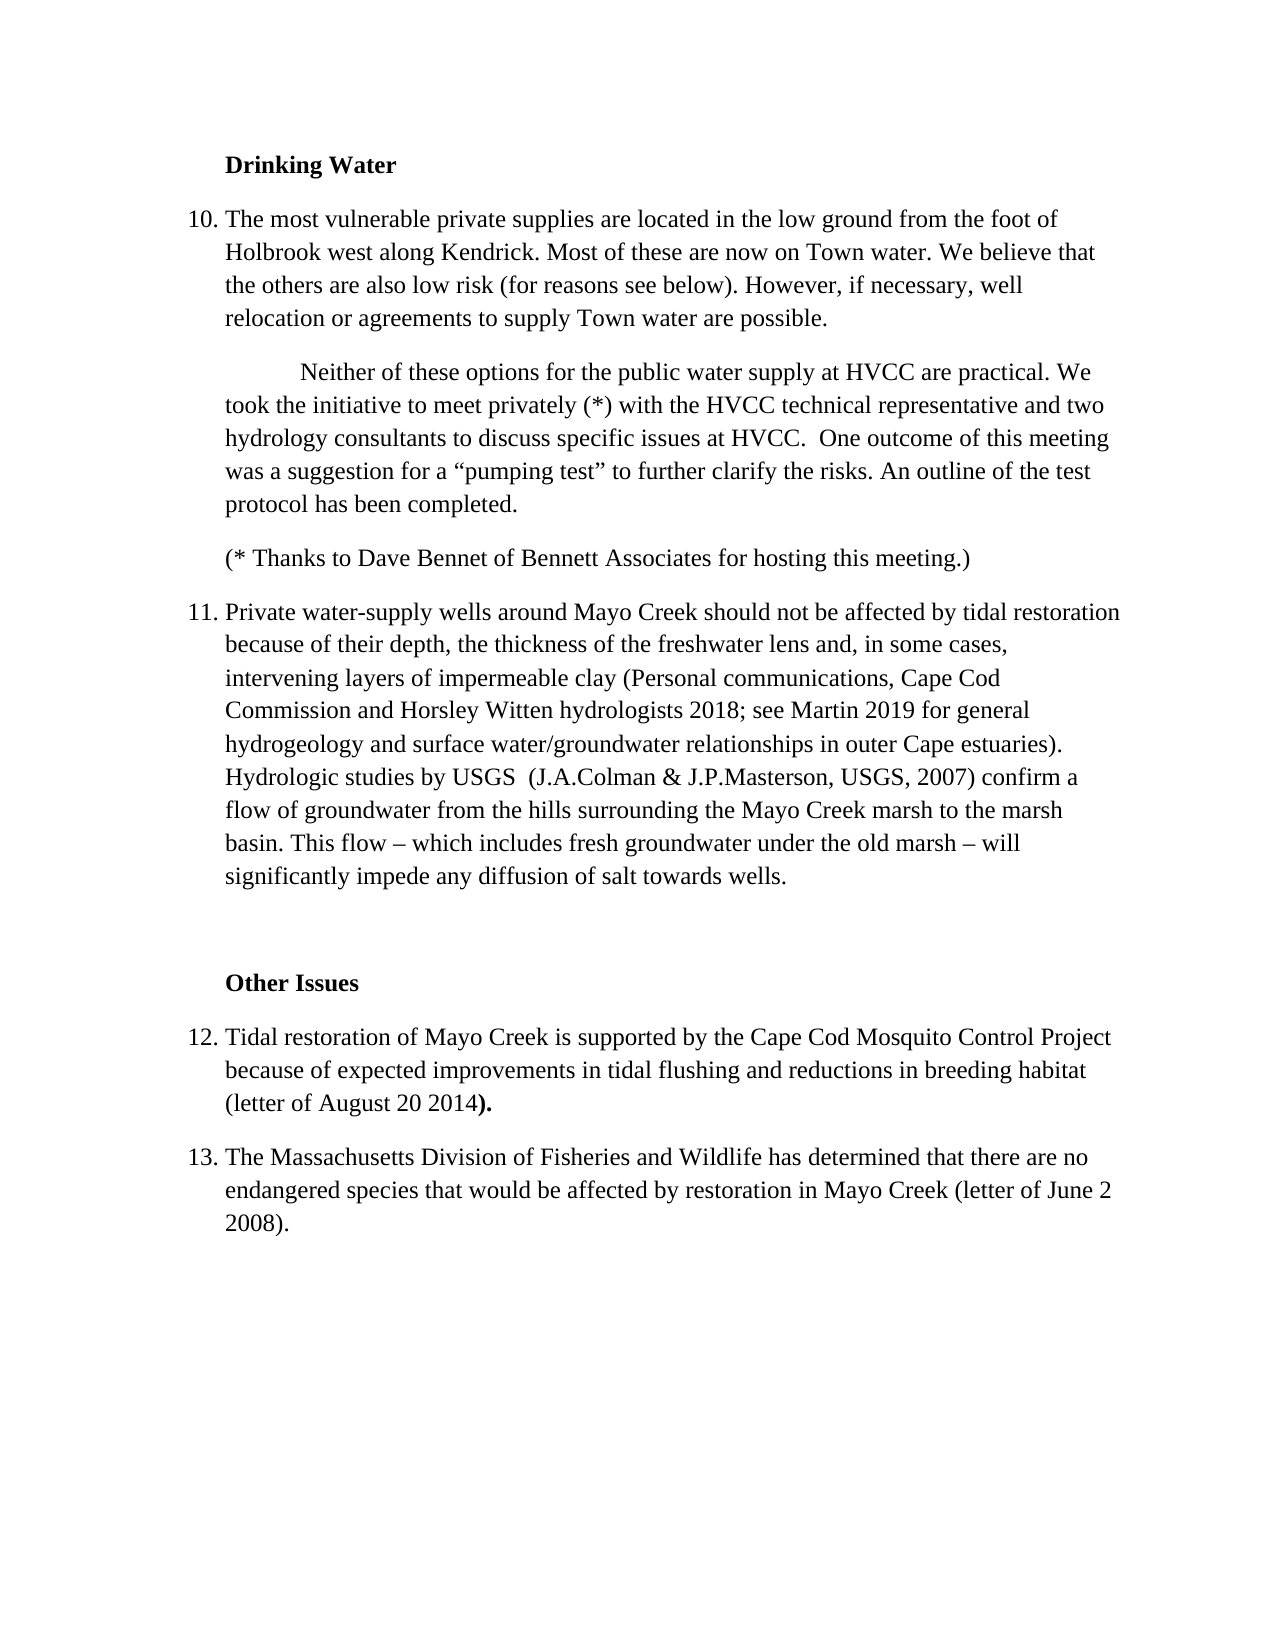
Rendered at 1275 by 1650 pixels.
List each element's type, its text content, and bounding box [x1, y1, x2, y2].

text Drinking Water [225, 150, 1125, 179]
text 13. The Massachusetts Division of Fisheries and Wildlife has determined that there are no endangered species that would be affected by restoration in Mayo Creek (letter of June 2 2008). [187, 1142, 1125, 1237]
text (* Thanks to Dave Bennet of Bennett Associates for hosting this meeting.) [187, 543, 1125, 571]
text 12. Tidal restoration of Mayo Creek is supported by the Cape Cod Mosquito Control Project because of expected improvements in tidal flushing and reductions in breeding habitat (letter of August 20 2014). [187, 1022, 1125, 1117]
text 10. The most vulnerable private supplies are located in the low ground from the foot of Holbrook west along Kendrick. Most of these are now on Town water. We believe that the others are also low risk (for reasons see below). However, if necessary, well relocation or agreements to supply Town water are possible. [187, 204, 1125, 332]
text 11. Private water-supply wells around Mayo Creek should not be affected by tidal restoration because of their depth, the thickness of the freshwater lens and, in some cases, intervening layers of impermeable clay (Personal communications, Cape Cod Commission and Horsley Witten hydrologists 2018; see Martin 2019 for general hydrogeology and surface water/groundwater relationships in outer Cape estuaries). Hydrologic studies by USGS (J.A.Colman & J.P.Masterson, USGS, 2007) confirm a flow of groundwater from the hills surrounding the Mayo Creek marsh to the marsh basin. This flow – which includes fresh groundwater under the old marsh – will significantly impede any diffusion of salt towards wells. [187, 597, 1125, 889]
text Other Issues [225, 968, 1125, 997]
text Neither of these options for the public water supply at HVCC are practical. We took the initiative to meet privately (*) with the HVCC technical representative and two hydrology consultants to discuss specific issues at HVCC. One outcome of this meeting was a suggestion for a “pumping test” to further clarify the risks. An outline of the test protocol has been completed. [187, 357, 1125, 518]
